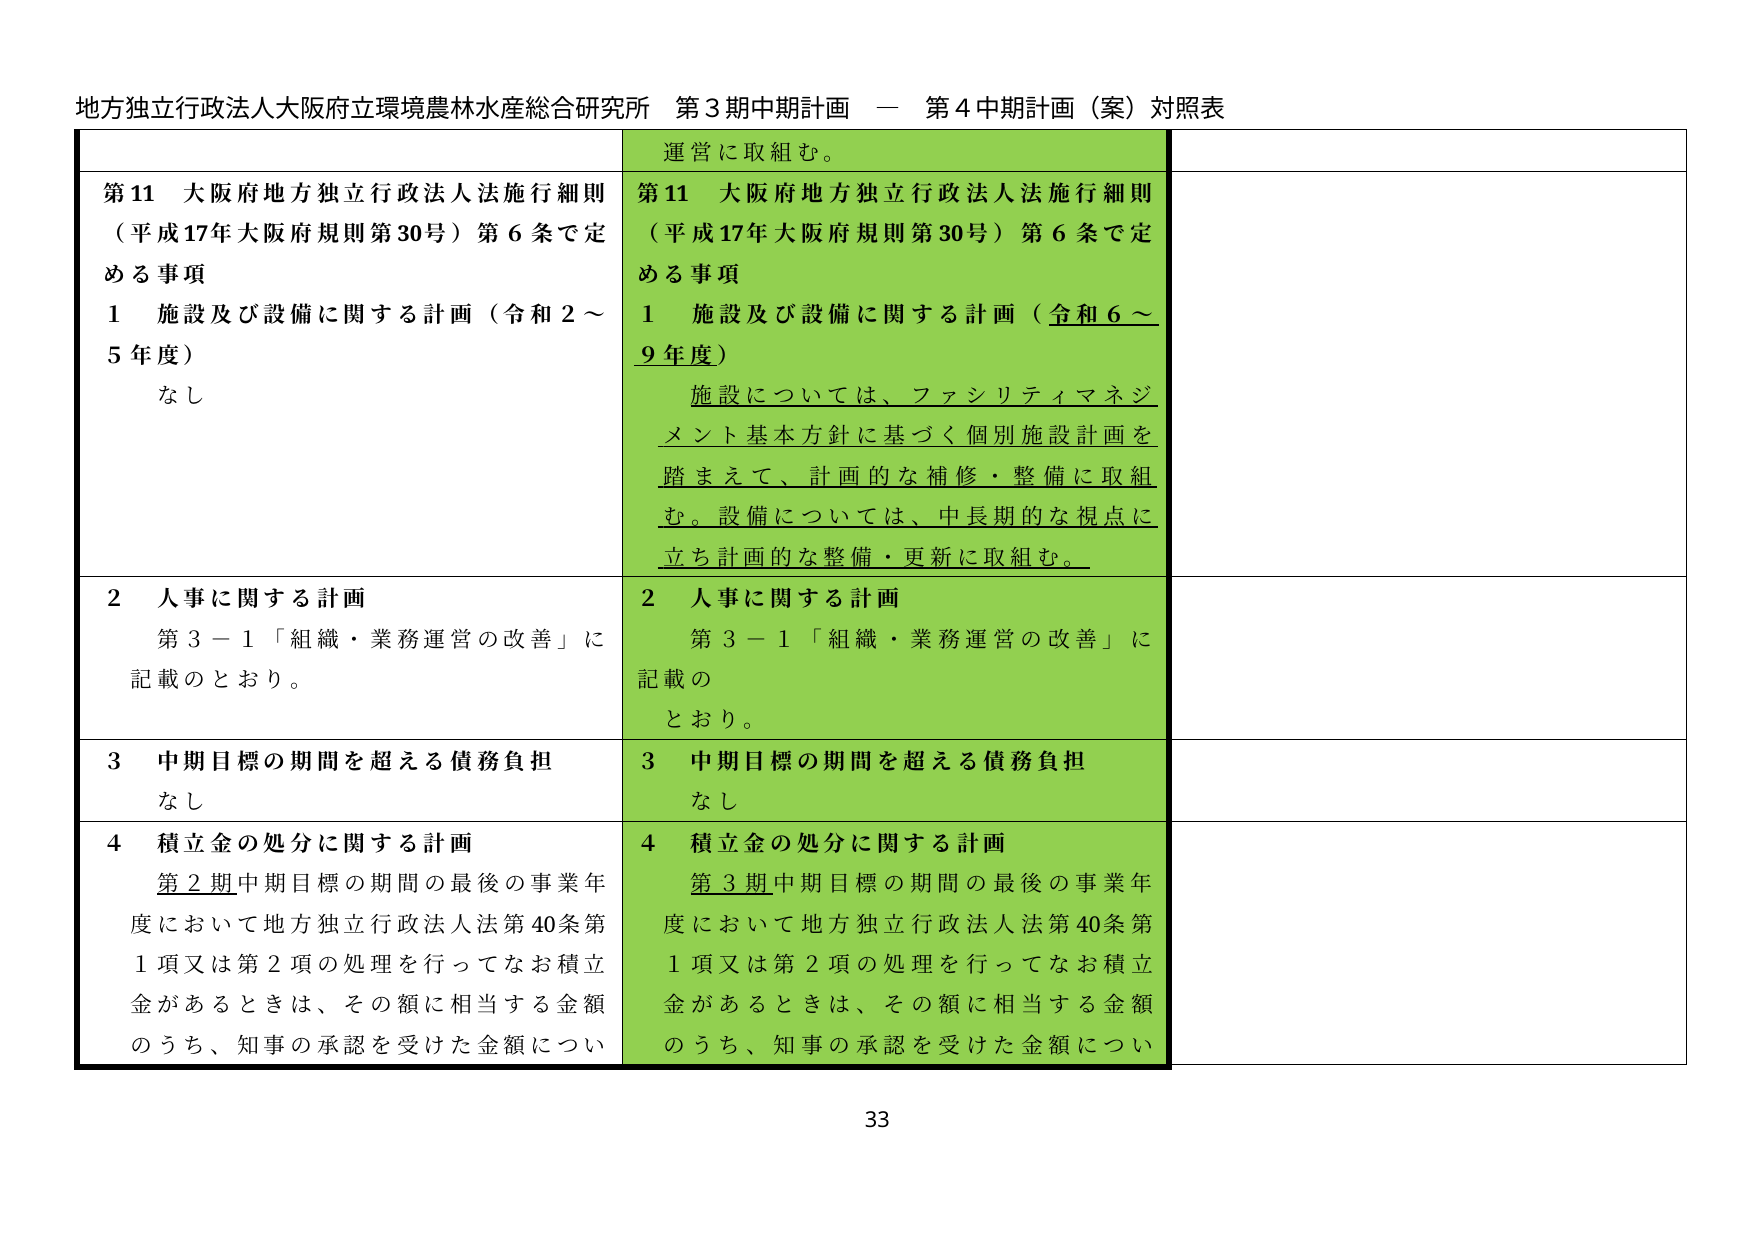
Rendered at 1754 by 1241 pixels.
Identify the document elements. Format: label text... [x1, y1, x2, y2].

table_cell [1172, 172, 1686, 576]
table_cell ２ 人事に関する計画 第３－１「組織・業務運営の改善」に記載の とおり。 [623, 577, 1166, 739]
table_cell ３ 中期目標の期間を超える債務負担 なし [80, 740, 622, 821]
table_cell ３ 中期目標の期間を超える債務負担 なし [623, 740, 1166, 821]
table_cell ２ 人事に関する計画 第３－１「組織・業務運営の改善」に記載のとおり。 [80, 577, 622, 739]
table_cell 第11 大阪府地方独立行政法人法施行細則（平成17年大阪府規則第30号）第６条で定める事項 １ 施設及び設備に関する計画（令和２～５年度） なし [80, 172, 622, 576]
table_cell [1172, 130, 1686, 171]
table_cell [1172, 822, 1686, 1064]
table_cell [623, 822, 1166, 1064]
table_cell 第11 大阪府地方独立行政法人法施行細則（平成17年大阪府規則第30号）第６条で定める事項 １ 施設及び設備に関する計画（令和６～９年度） 施設については、ファシリティマネジメント基本方針に基づく個別施設計画を踏まえて、計画的な補修・整備に取組む。設備については、中長期的な視点に立ち計画的な整備・更新に取組む。 [623, 172, 1166, 576]
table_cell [623, 130, 1166, 171]
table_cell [80, 130, 622, 171]
table_cell [1172, 577, 1686, 739]
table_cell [80, 822, 622, 1064]
table_cell [1172, 740, 1686, 821]
